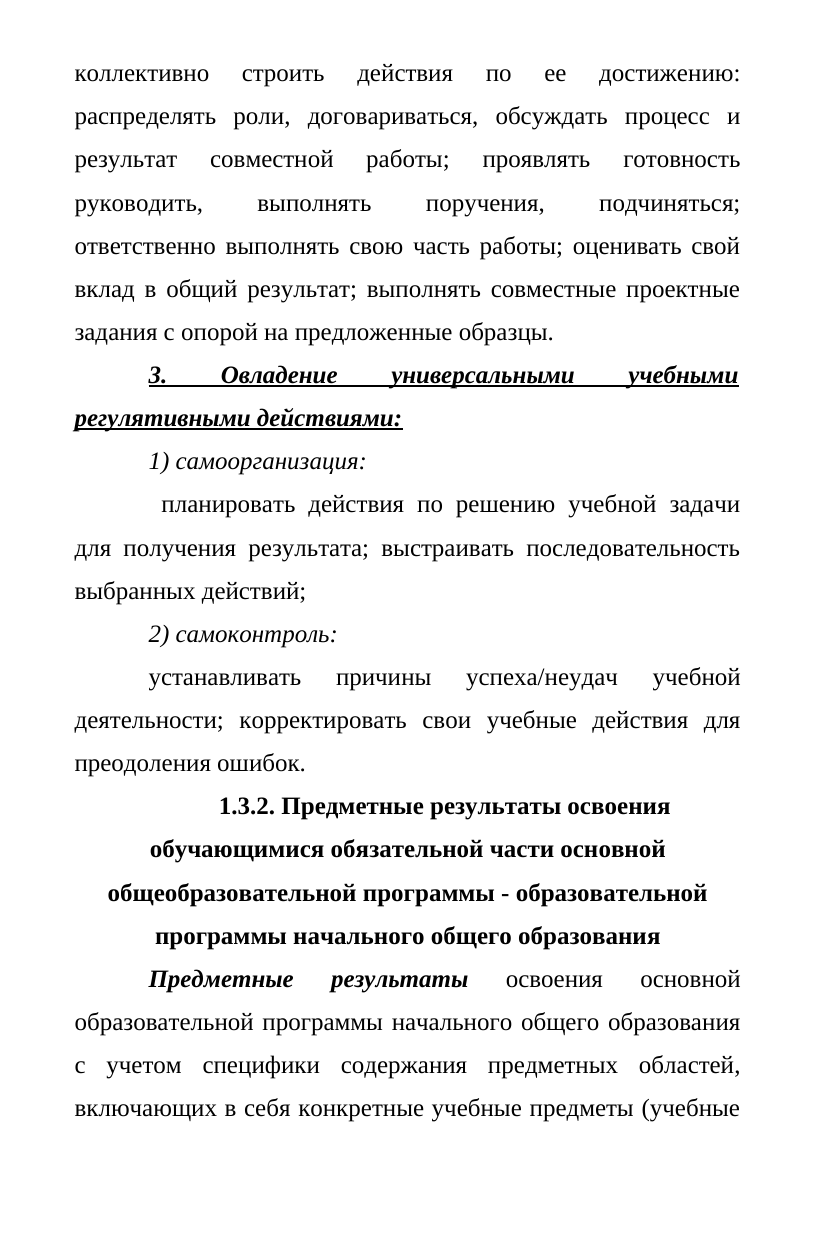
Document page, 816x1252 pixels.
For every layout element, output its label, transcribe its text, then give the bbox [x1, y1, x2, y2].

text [74, 964, 741, 1122]
text устанавливать причины успеха/неудач учебной деятельности; корректировать свои учебные действия для преодоления ошибок. [74, 662, 741, 777]
text 2) самоконтроль: [74, 619, 741, 648]
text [74, 58, 741, 346]
text 3. Овладение универсальными учебными регулятивными действиями: [74, 360, 741, 432]
text 1) самоорганизация: [74, 446, 741, 475]
text планировать действия по решению учебной задачи для получения результата; выстраивать последовательность выбранных действий; [74, 489, 741, 604]
text 1.3.2. Предметные результаты освоения обучающимися обязательной части основной общеобразовательной программы - образовательной программы начального общего образования [74, 791, 741, 949]
